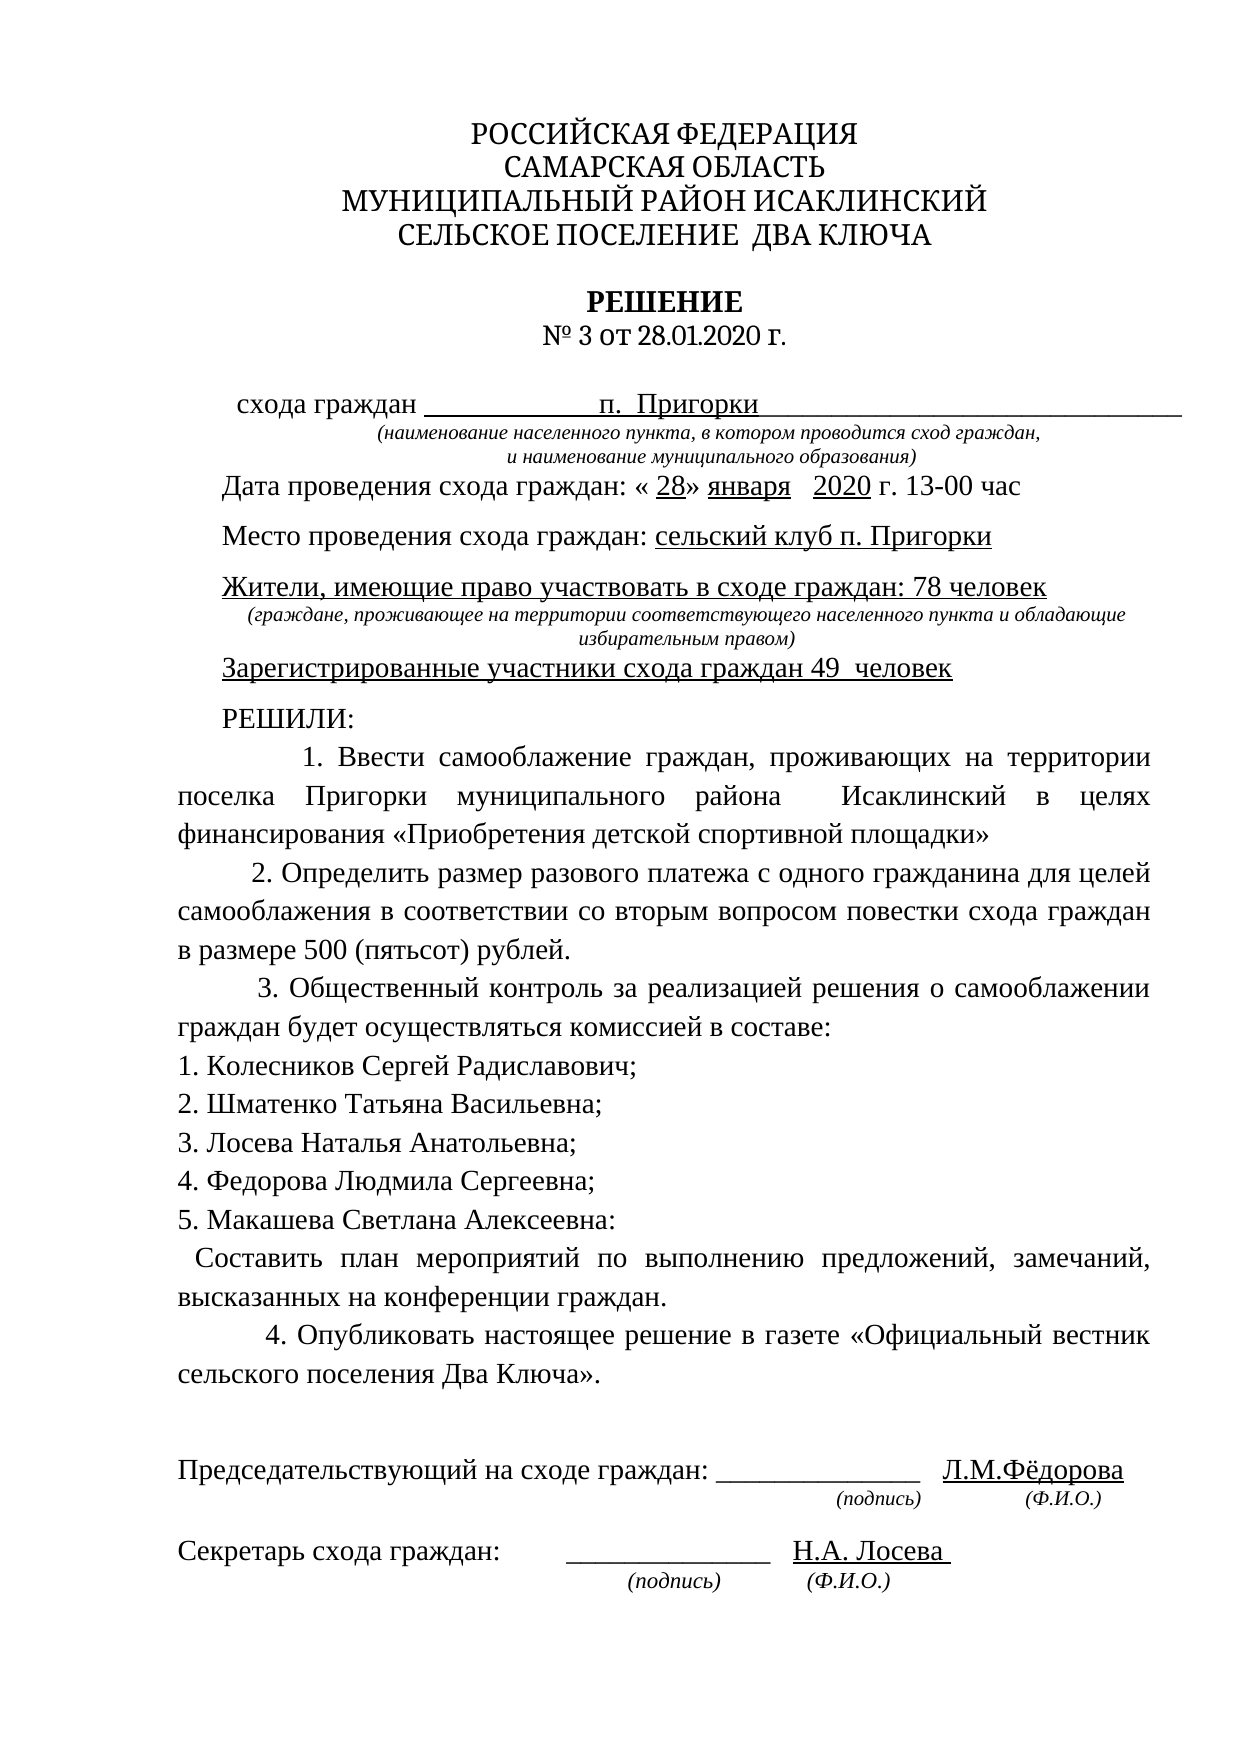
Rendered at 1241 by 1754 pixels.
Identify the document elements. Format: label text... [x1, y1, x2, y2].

text Дата проведения схода граждан: « 28» января 2020 г. 13-00 час [177, 468, 1196, 502]
text (подпись) (Ф.И.О.) [177, 1486, 1196, 1510]
text (граждане, проживающее на территории соответствующего населенного пункта и обладающие избирательным правом) [177, 602, 1196, 650]
text 4. Опубликовать настоящее решение в газете «Официальный вестник сельского поселения Два Ключа». [177, 1317, 1152, 1389]
text Председательствующий на сходе граждан: ______________ Л.М.Фёдорова [177, 1452, 1196, 1486]
text РЕШЕНИЕ [177, 286, 1152, 319]
text Жители, имеющие право участвовать в сходе граждан: 78 человек [177, 569, 1196, 602]
text 2. Шматенко Татьяна Васильевна; [177, 1086, 1152, 1120]
text схода граждан п. Пригорки_____________________________ [177, 386, 1196, 420]
text РОССИЙСКАЯ ФЕДЕРАЦИЯ [177, 118, 1152, 152]
text СЕЛЬСКОЕ ПОСЕЛЕНИЕ ДВА КЛЮЧА [177, 219, 1152, 252]
text Зарегистрированные участники схода граждан 49 человек [177, 650, 1196, 684]
text МУНИЦИПАЛЬНЫЙ РАЙОН ИСАКЛИНСКИЙ [177, 185, 1152, 219]
text Составить план мероприятий по выполнению предложений, замечаний, высказанных на конференции граждан. [177, 1240, 1152, 1312]
text 1. Колесников Сергей Радиславович; [177, 1048, 1152, 1081]
text 3. Лосева Наталья Анатольевна; [177, 1125, 1152, 1158]
text 4. Федорова Людмила Сергеевна; [177, 1163, 1152, 1197]
text (наименование населенного пункта, в котором проводится сход граждан, [177, 420, 1196, 444]
text 1. Ввести самооблажение граждан, проживающих на территории поселка Пригорки муниципального района Исаклинский в целях финансирования «Приобретения детской спортивной площадки» [177, 739, 1152, 850]
text Секретарь схода граждан: ______________ Н.А. Лосева [177, 1533, 1196, 1567]
text и наименование муниципального образования) [177, 444, 1196, 468]
text 5. Макашева Светлана Алексеевна: [177, 1202, 1152, 1235]
text 3. Общественный контроль за реализацией решения о самооблажении граждан будет осуществляться комиссией в составе: [177, 971, 1152, 1043]
text 2. Определить размер разового платежа с одного гражданина для целей самооблажения в соответствии со вторым вопросом повестки схода граждан в размере 500 (пятьсот) рублей. [177, 855, 1152, 966]
text (подпись) (Ф.И.О.) [177, 1567, 1196, 1593]
text САМАРСКАЯ ОБЛАСТЬ [177, 152, 1152, 185]
text № 3 от 28.01.2020 г. [177, 319, 1152, 353]
text Место проведения схода граждан: сельский клуб п. Пригорки [177, 518, 1196, 552]
text РЕШИЛИ: [177, 701, 1196, 734]
